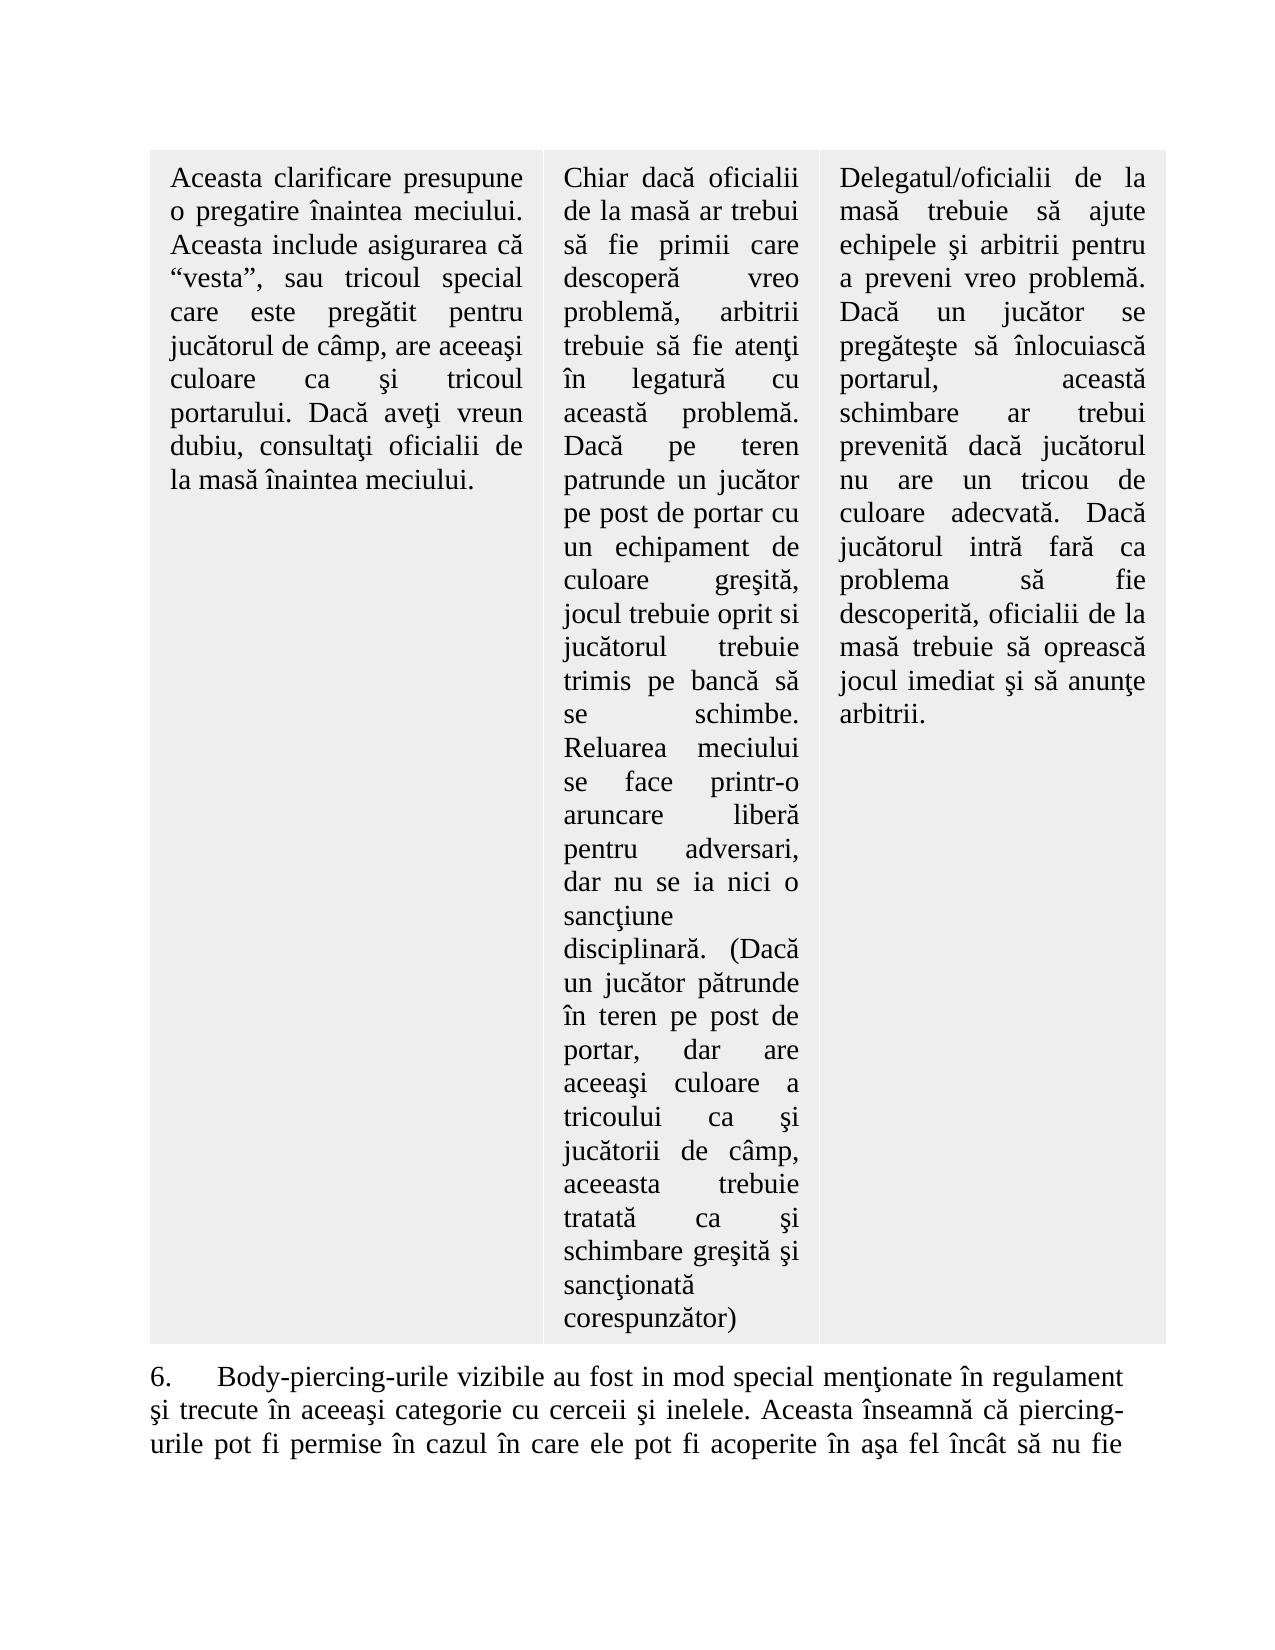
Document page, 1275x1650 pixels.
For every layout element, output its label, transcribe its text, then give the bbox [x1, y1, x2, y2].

table_cell Chiar dacă oficialii de la masă ar trebui să fie primii care descoperă vreo problemă, arbitrii trebuie să fie atenţi în legatură cu această problemă. Dacă pe teren patrunde un jucător pe post de portar cu un echipament de culoare greşită, jocul trebuie oprit si jucătorul trebuie trimis pe bancă să se schimbe. Reluarea meciului se face printr-o aruncare liberă pentru adversari, dar nu se ia nici o sancţiune disciplinară. (Dacă un jucător pătrunde în teren pe post de portar, dar are aceeaşi culoare a tricoului ca şi jucătorii de câmp, aceeasta trebuie tratată ca şi schimbare greşită şi sancţionată corespunzător) [544, 150, 819, 1344]
table_cell Delegatul/oficialii de la masă trebuie să ajute echipele şi arbitrii pentru a preveni vreo problemă. Dacă un jucător se pregăteşte să înlocuiască portarul, această schimbare ar trebui prevenită dacă jucătorul nu are un tricou de culoare adecvată. Dacă jucătorul intră fară ca problema să fie descoperită, oficialii de la masă trebuie să oprească jocul imediat şi să anunţe arbitrii. [820, 150, 1166, 1344]
table_cell Aceasta clarificare presupune o pregatire înaintea meciului. Aceasta include asigurarea că “vesta”, sau tricoul special care este pregătit pentru jucătorul de câmp, are aceeaşi culoare ca şi tricoul portarului. Dacă aveţi vreun dubiu, consultaţi oficialii de la masă înaintea meciului. [150, 150, 543, 1344]
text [150, 1359, 1125, 1459]
